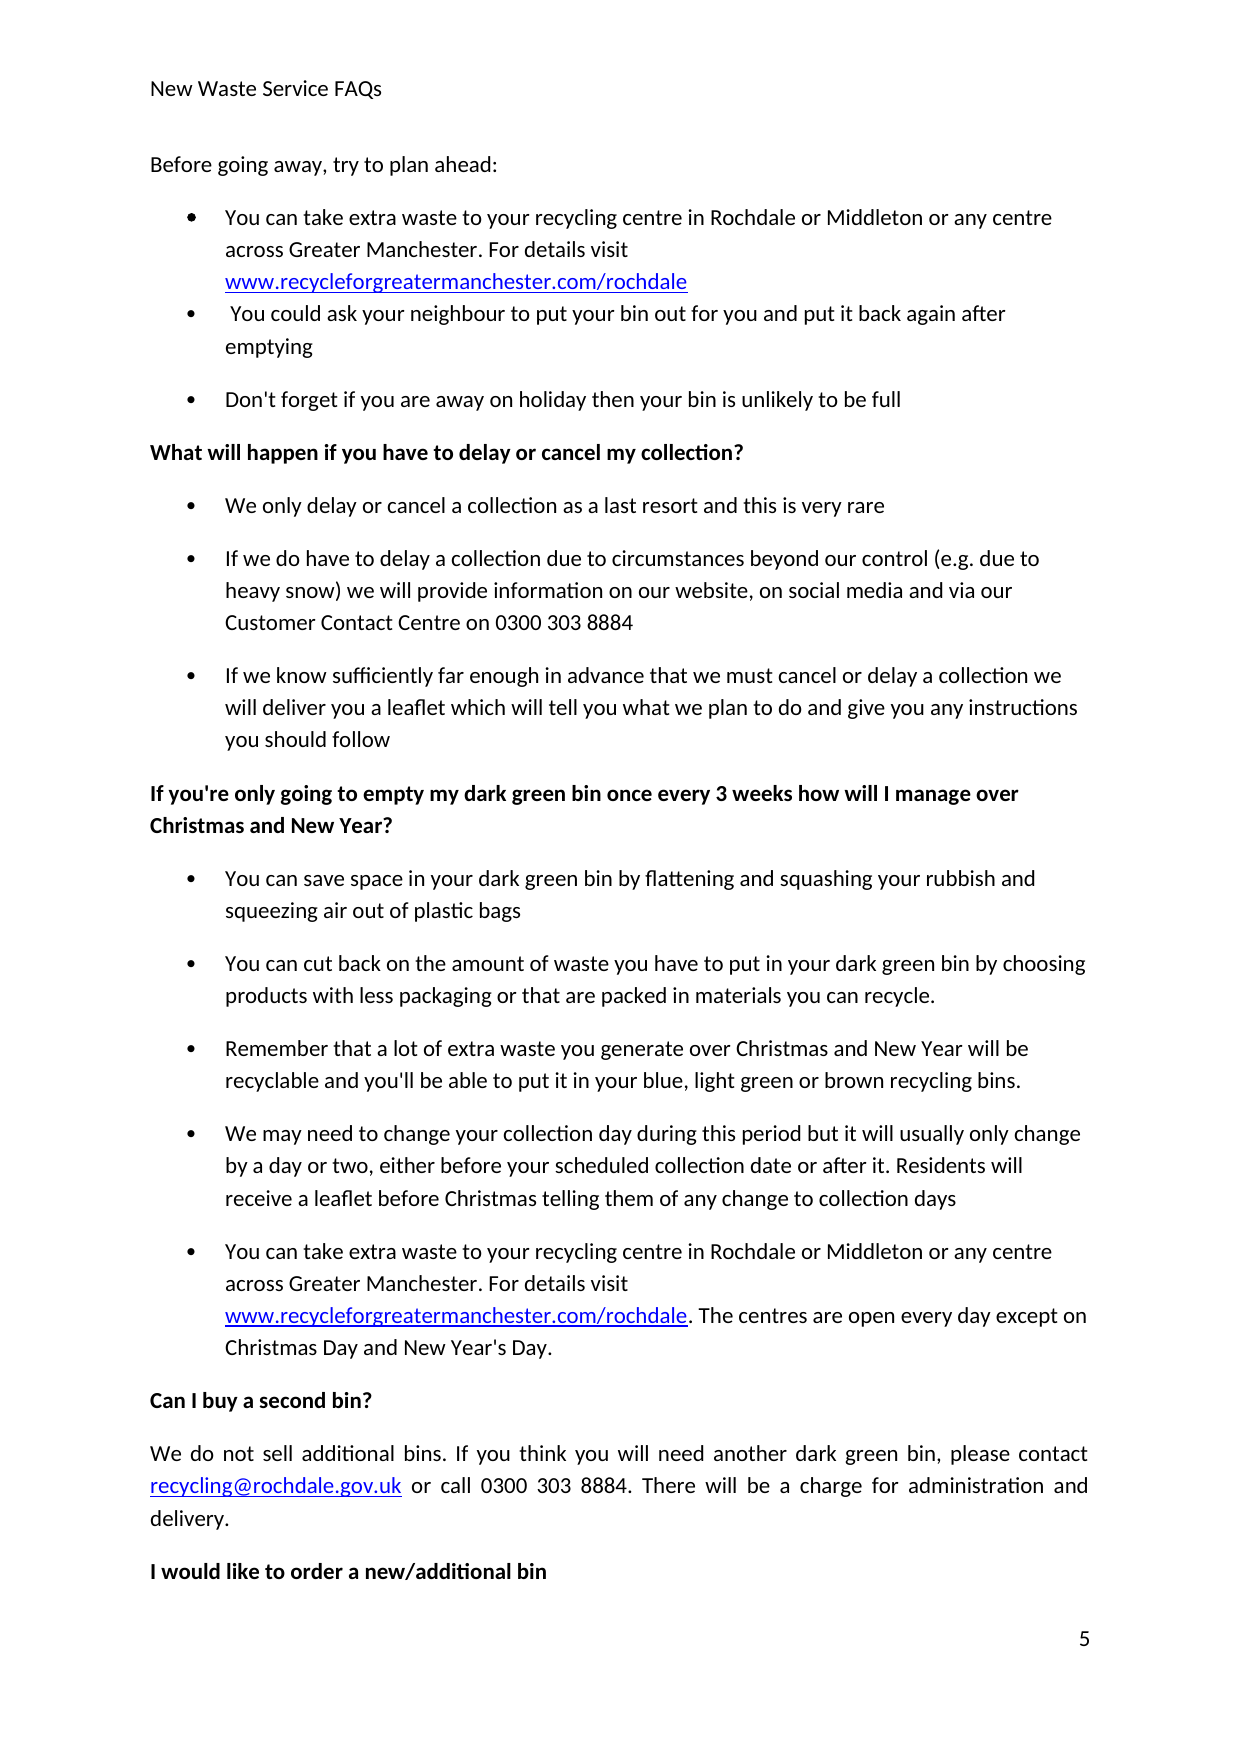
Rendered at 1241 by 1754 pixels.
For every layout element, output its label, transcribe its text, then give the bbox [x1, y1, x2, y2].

text What will happen if you have to delay or cancel my collection? [150, 438, 1090, 466]
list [187, 203, 1090, 295]
list Remember that a lot of extra waste you generate over Christmas and New Year will be recyclable and you'll be able to put it in your blue, light green or brown recycling bins. [187, 1034, 1090, 1094]
list We only delay or cancel a collection as a last resort and this is very rare [187, 491, 1090, 519]
list We may need to change your collection day during this period but it will usually only change by a day or two, either before your scheduled collection date or after it. Residents will receive a leaflet before Christmas telling them of any change to collection days [187, 1119, 1090, 1212]
list If we know sufficiently far enough in advance that we must cancel or delay a collection we will deliver you a leaflet which will tell you what we plan to do and give you any instructions you should follow [187, 661, 1090, 754]
text I would like to order a new/additional bin [150, 1557, 1090, 1585]
text Before going away, try to plan ahead: [150, 150, 1090, 178]
list If we do have to delay a collection due to circumstances beyond our control (e.g. due to heavy snow) we will provide information on our website, on social media and via our Customer Contact Centre on 0300 303 8884 [187, 544, 1090, 636]
text We do not sell additional bins. If you think you will need another dark green bin, please contact recycling@rochdale.gov.uk or call 0300 303 8884. There will be a charge for administration and delivery. [150, 1439, 1090, 1532]
list You can take extra waste to your recycling centre in Rochdale or Middleton or any centre across Greater Manchester. For details visit www.recycleforgreatermanchester.com/rochdale. The centres are open every day except on Christmas Day and New Year's Day. [187, 1237, 1090, 1361]
text Can I buy a second bin? [150, 1386, 1090, 1414]
list You could ask your neighbour to put your bin out for you and put it back again after emptying [187, 299, 1090, 360]
list You can cut back on the amount of waste you have to put in your dark green bin by choosing products with less packaging or that are packed in materials you can recycle. [187, 949, 1090, 1009]
list You can save space in your dark green bin by flattening and squashing your rubbish and squeezing air out of plastic bags [187, 864, 1090, 924]
text If you're only going to empty my dark green bin once every 3 weeks how will I manage over Christmas and New Year? [150, 779, 1090, 839]
list Don't forget if you are away on holiday then your bin is unlikely to be full [187, 385, 1090, 413]
